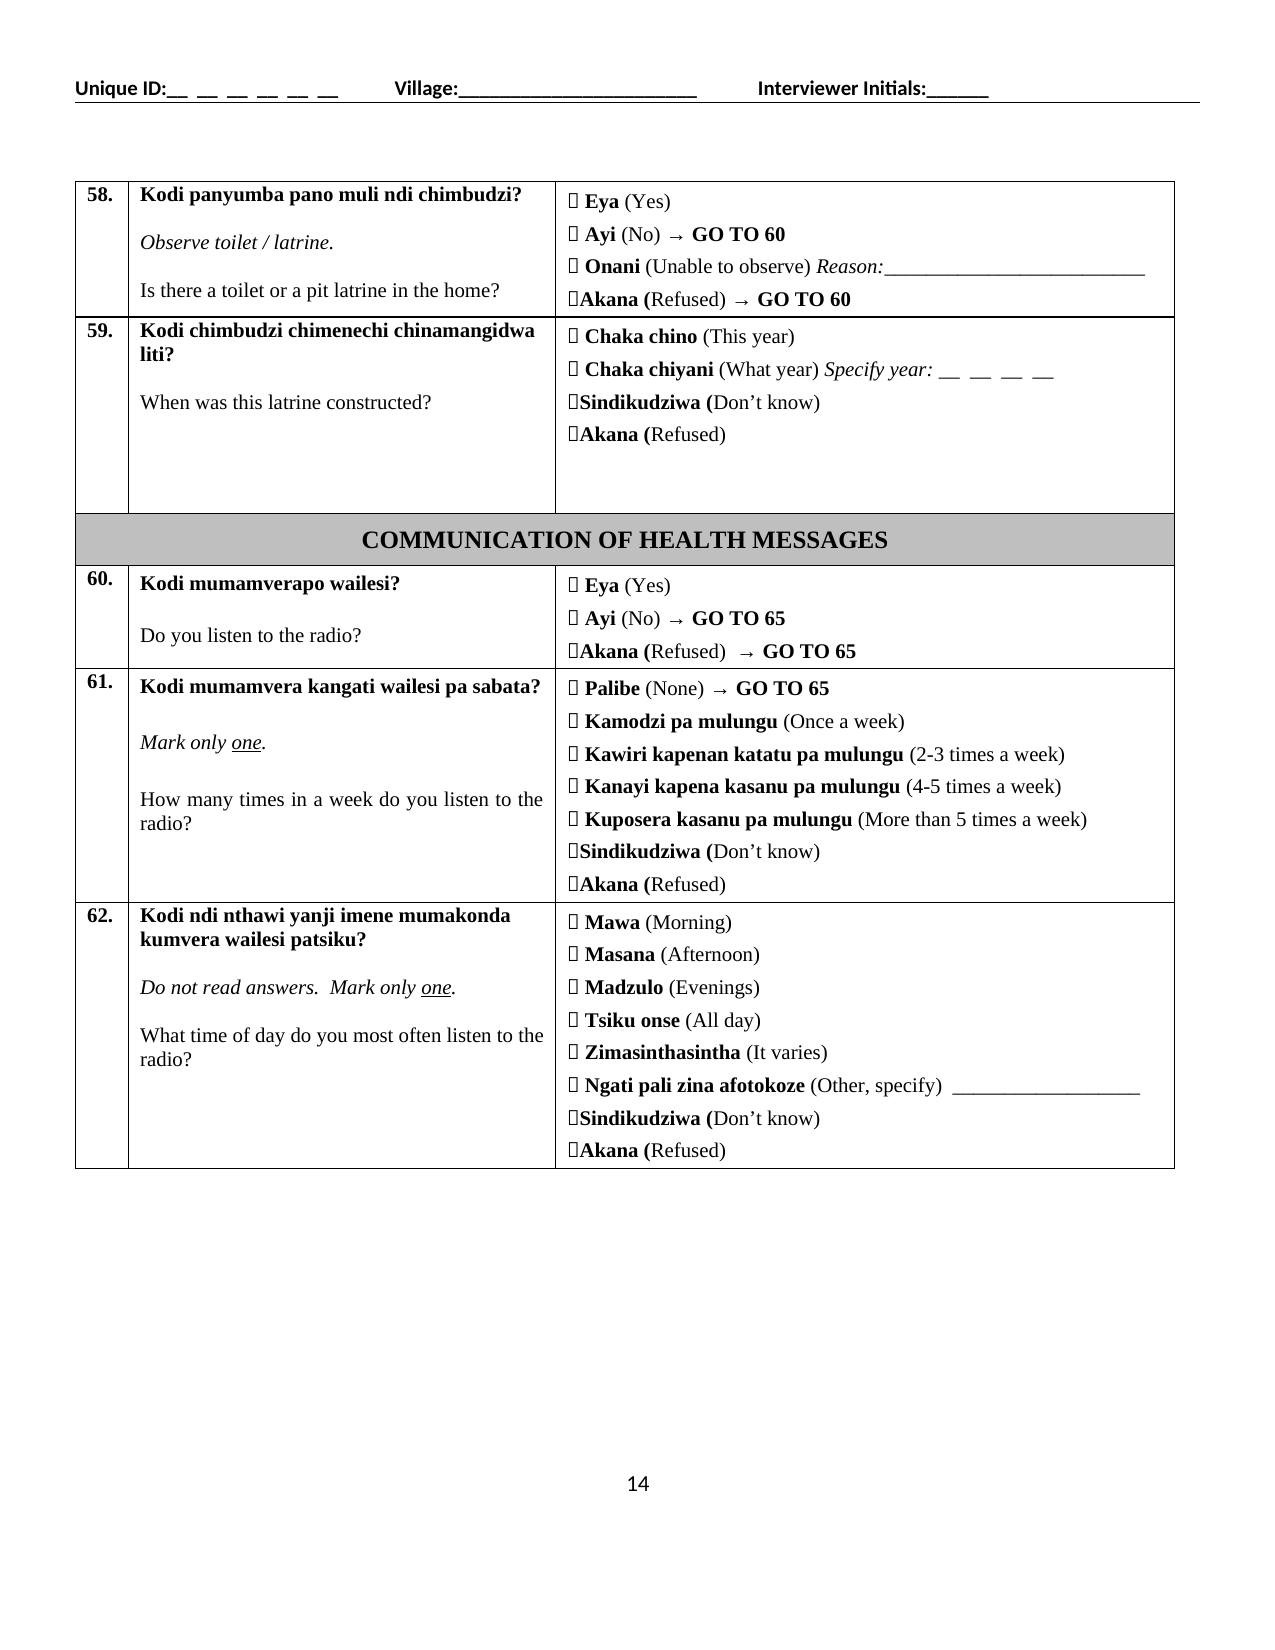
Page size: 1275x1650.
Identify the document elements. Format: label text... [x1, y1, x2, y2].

table_cell  Palibe (None) → GO TO 65  Kamodzi pa mulungu (Once a week)  Kawiri kapenan katatu pa mulungu (2-3 times a week)  Kanayi kapena kasanu pa mulungu (4-5 times a week)  Kuposera kasanu pa mulungu (More than 5 times a week) Sindikudziwa (Don’t know) Akana (Refused) [556, 669, 1174, 902]
table_cell 60. [76, 566, 128, 668]
table_cell Kodi chimbudzi chimenechi chinamangidwa liti? When was this latrine constructed? [129, 318, 555, 513]
table_cell 62. [76, 903, 128, 1168]
table_cell 58. [76, 182, 128, 316]
table_cell Kodi panyumba pano muli ndi chimbudzi? Observe toilet / latrine. Is there a toilet or a pit latrine in the home? [129, 182, 555, 316]
table_cell  Chaka chino (This year)  Chaka chiyani (What year) Specify year: __ __ __ __ Sindikudziwa (Don’t know) Akana (Refused) [556, 318, 1174, 513]
table_cell Kodi ndi nthawi yanji imene mumakonda kumvera wailesi patsiku? Do not read answers. Mark only one. What time of day do you most often listen to the radio? [129, 903, 555, 1168]
table_cell 59. [76, 318, 128, 513]
table_cell Kodi mumamverapo wailesi? Do you listen to the radio? [129, 566, 555, 668]
table_cell COMMUNICATION OF HEALTH MESSAGES [76, 514, 1174, 565]
table_cell Kodi mumamvera kangati wailesi pa sabata? Mark only one. How many times in a week do you listen to the radio? [129, 669, 555, 902]
table_cell  Eya (Yes)  Ayi (No) → GO TO 65 Akana (Refused) → GO TO 65 [556, 566, 1174, 668]
table_cell  Mawa (Morning)  Masana (Afternoon)  Madzulo (Evenings)  Tsiku onse (All day)  Zimasinthasintha (It varies)  Ngati pali zina afotokoze (Other, specify) __________________ Sindikudziwa (Don’t know) Akana (Refused) [556, 903, 1174, 1168]
table_cell  Eya (Yes)  Ayi (No) → GO TO 60  Onani (Unable to observe) Reason:_________________________ Akana (Refused) → GO TO 60 [556, 182, 1174, 316]
table_cell 61. [76, 669, 128, 902]
